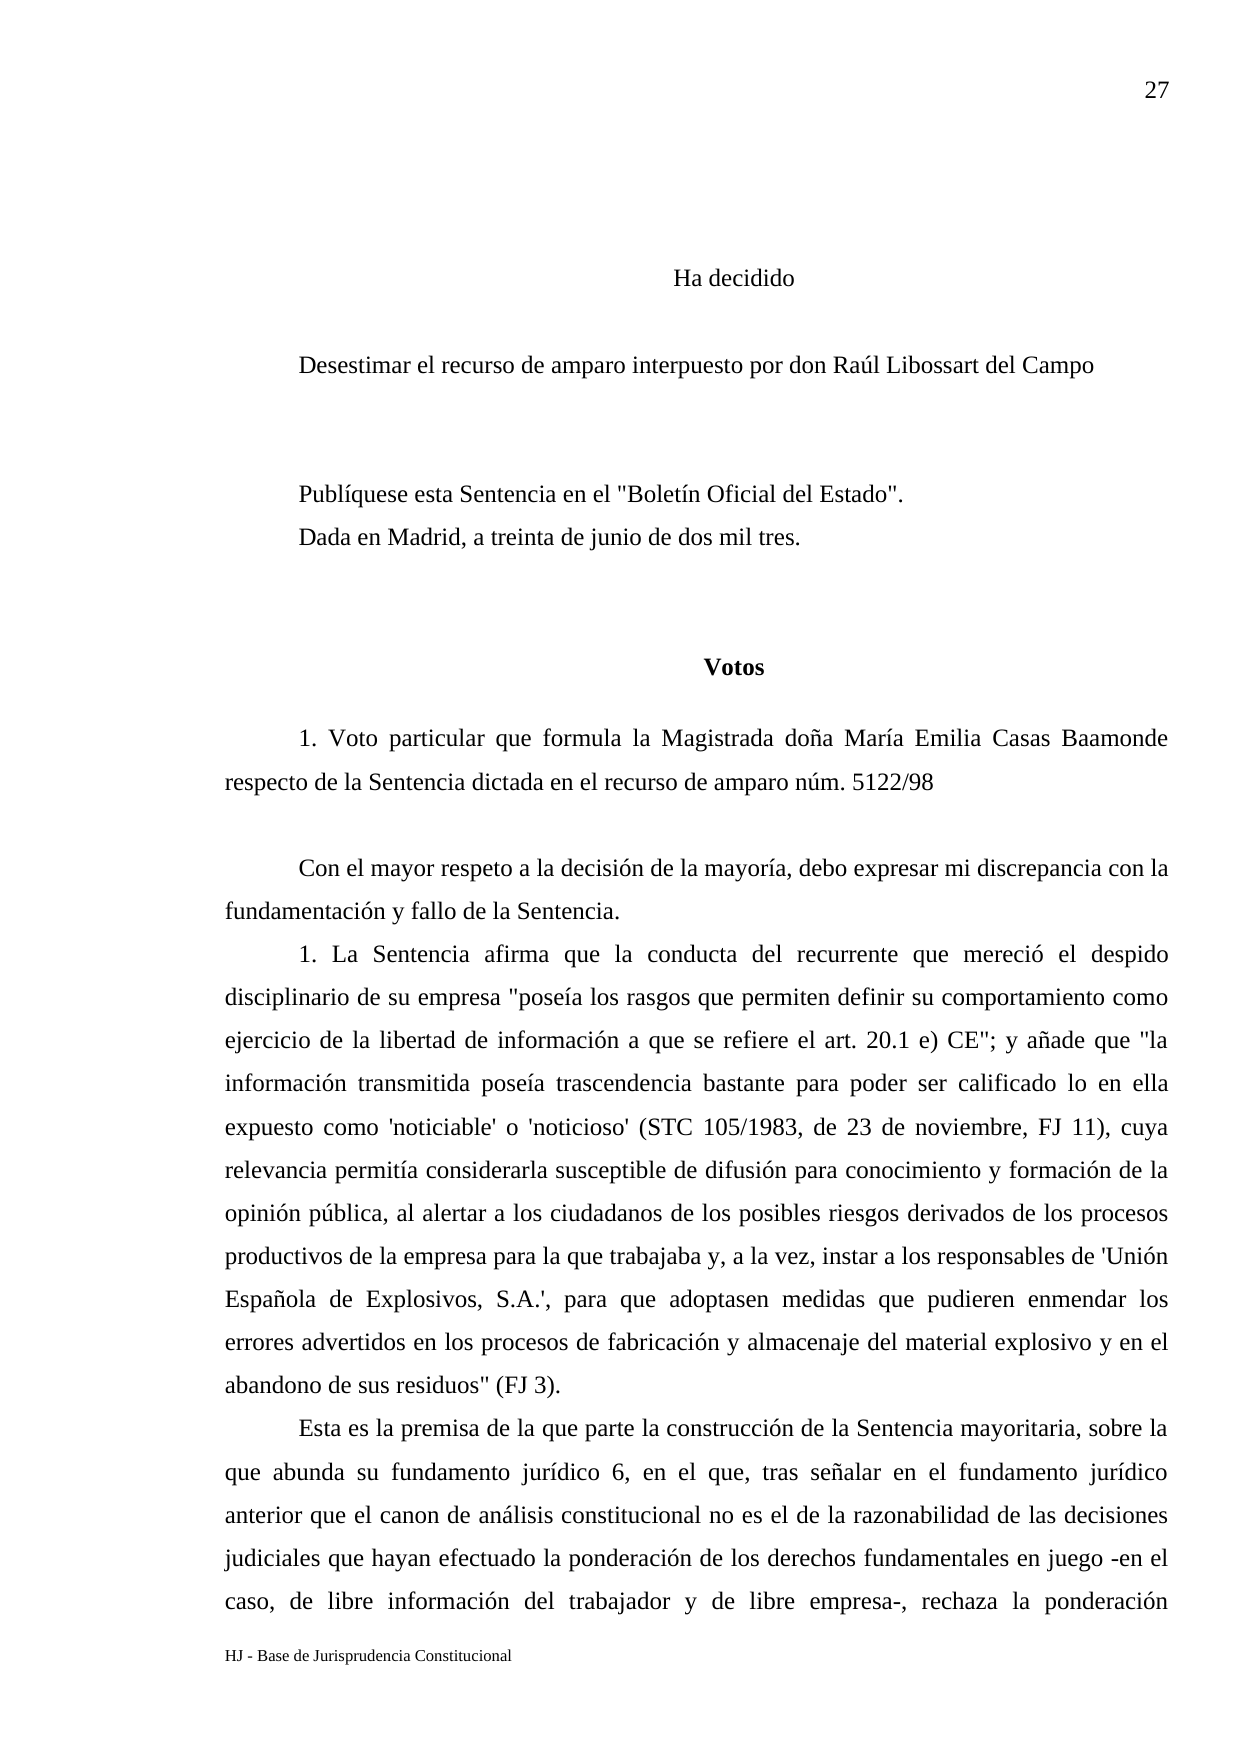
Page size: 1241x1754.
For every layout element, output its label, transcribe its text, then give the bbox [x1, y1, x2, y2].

subtitle Votos [224, 652, 1169, 680]
text Dada en Madrid, a treinta de junio de dos mil tres. [224, 522, 1169, 551]
text Ha decidido [224, 263, 1169, 292]
text 1. Voto particular que formula la Magistrada doña María Emilia Casas Baamonde respecto de la Sentencia dictada en el recurso de amparo núm. 5122/98 [224, 723, 1169, 795]
text Con el mayor respeto a la decisión de la mayoría, debo expresar mi discrepancia con la fundamentación y fallo de la Sentencia. [224, 853, 1169, 925]
text Publíquese esta Sentencia en el "Boletín Oficial del Estado". [224, 479, 1169, 508]
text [224, 1413, 1169, 1615]
text 1. La Sentencia afirma que la conducta del recurrente que mereció el despido disciplinario de su empresa "poseía los rasgos que permiten definir su comportamiento como ejercicio de la libertad de información a que se refiere el art. 20.1 e) CE"; y añade que "la información transmitida poseía trascendencia bastante para poder ser calificado lo en ella expuesto como 'noticiable' o 'noticioso' (STC 105/1983, de 23 de noviembre, FJ 11), cuya relevancia permitía considerarla susceptible de difusión para conocimiento y formación de la opinión pública, al alertar a los ciudadanos de los posibles riesgos derivados de los procesos productivos de la empresa para la que trabajaba y, a la vez, instar a los responsables de 'Unión Española de Explosivos, S.A.', para que adoptasen medidas que pudieren enmendar los errores advertidos en los procesos de fabricación y almacenaje del material explosivo y en el abandono de sus residuos" (FJ 3). [224, 939, 1169, 1399]
text Desestimar el recurso de amparo interpuesto por don Raúl Libossart del Campo [224, 350, 1169, 378]
